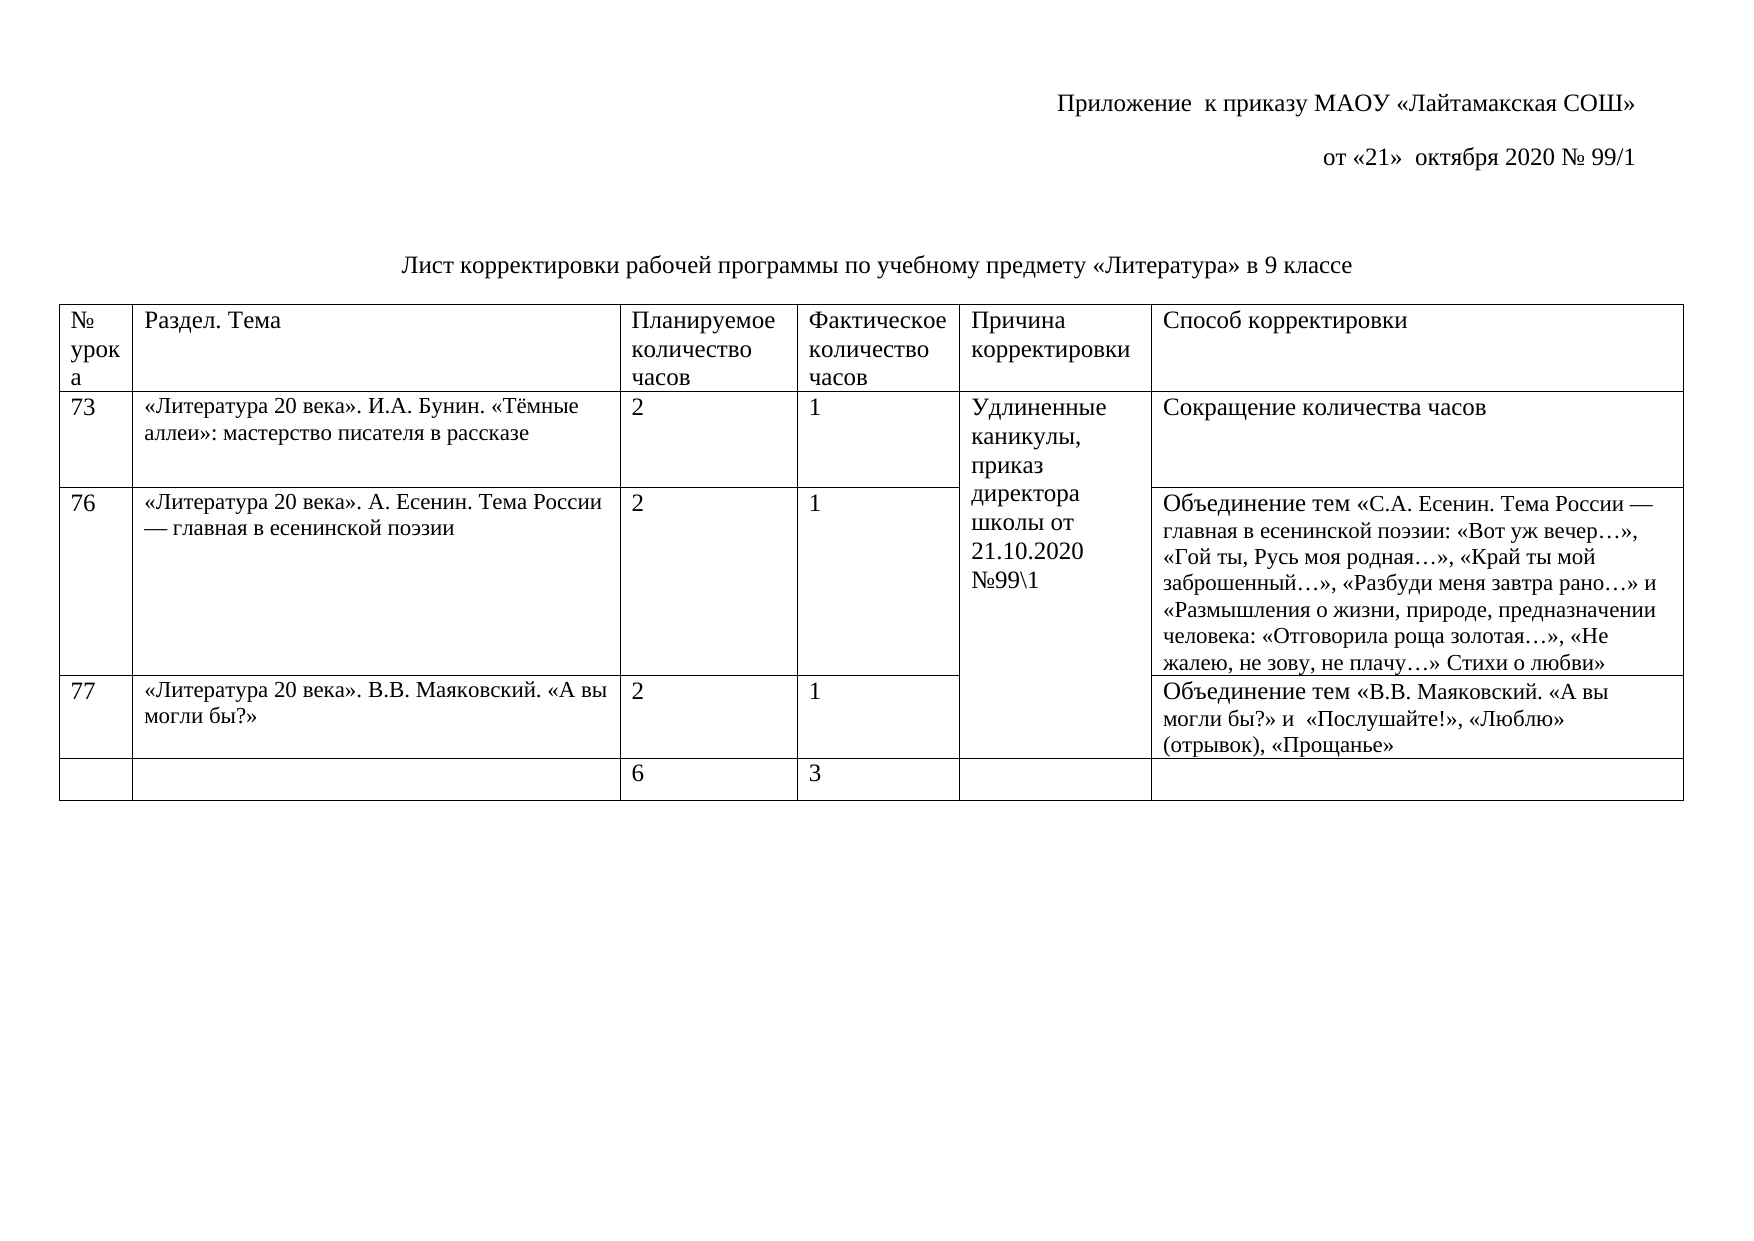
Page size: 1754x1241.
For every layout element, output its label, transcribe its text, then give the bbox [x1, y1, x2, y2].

table_cell [1152, 759, 1683, 800]
text Лист корректировки рабочей программы по учебному предмету «Литература» в 9 классе [118, 250, 1636, 279]
table_header Планируемое количество часов [621, 305, 797, 391]
table_cell 1 [798, 488, 959, 675]
table_cell 2 [621, 676, 797, 757]
table_cell Сокращение количества часов [1152, 392, 1683, 487]
table_cell «Литература 20 века». И.А. Бунин. «Тёмные аллеи»: мастерство писателя в рассказе [133, 392, 620, 487]
table_cell 2 [621, 488, 797, 675]
table_header Фактическое количество часов [798, 305, 959, 391]
table_cell «Литература 20 века». А. Есенин. Тема России — главная в есенинской поэзии [133, 488, 620, 675]
table_cell 77 [60, 676, 132, 757]
table_cell 1 [798, 676, 959, 757]
table_cell [133, 759, 620, 800]
text Приложение к приказу МАОУ «Лайтамакская СОШ» [118, 88, 1636, 117]
table_cell 6 [621, 759, 797, 800]
table_header Способ корректировки [1152, 305, 1683, 391]
table_header Причина корректировки [960, 305, 1151, 391]
table_cell 76 [60, 488, 132, 675]
text от «21» октября 2020 № 99/1 [118, 142, 1636, 171]
table_header № урока [60, 305, 132, 391]
table_cell 2 [621, 392, 797, 487]
table_cell «Литература 20 века». В.В. Маяковский. «А вы могли бы?» [133, 676, 620, 757]
table_cell Объединение тем «С.А. Есенин. Тема России — главная в есенинской поэзии: «Вот уж вечер…», «Гой ты, Русь моя родная…», «Край ты мой заброшенный…», «Разбуди меня завтра рано…» и «Размышления о жизни, природе, предназначении человека: «Отговорила роща золотая…», «Не жалею, не зову, не плачу…» Стихи о любви» [1152, 488, 1683, 675]
table_cell [60, 759, 132, 800]
table_cell 73 [60, 392, 132, 487]
table_cell Удлиненные каникулы, приказ директора школы от 21.10.2020 №99\1 [960, 392, 1151, 757]
table_cell 3 [798, 759, 959, 800]
table_cell [960, 759, 1151, 800]
table_cell 1 [798, 392, 959, 487]
table_cell Объединение тем «В.В. Маяковский. «А вы могли бы?» и «Послушайте!», «Люблю» (отрывок), «Прощанье» [1152, 676, 1683, 757]
table_header Раздел. Тема [133, 305, 620, 391]
